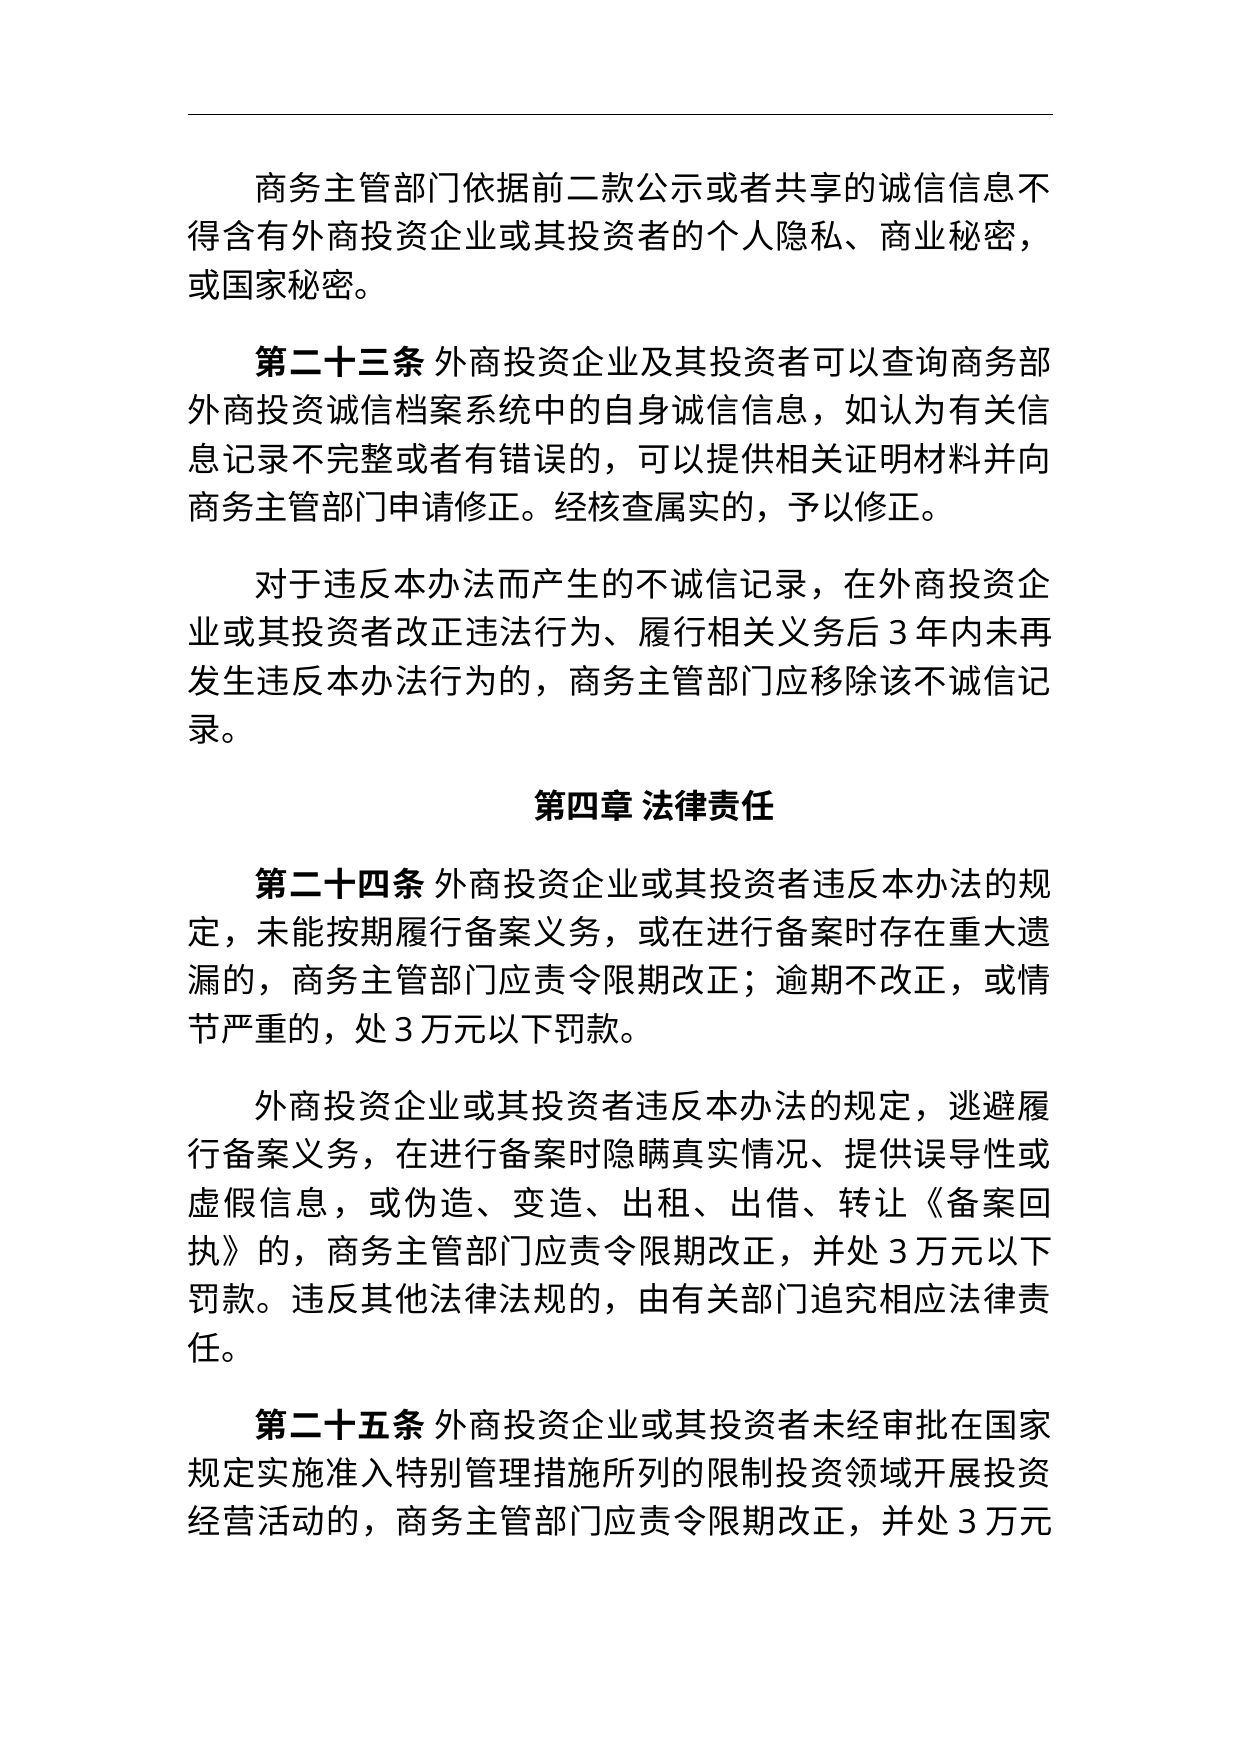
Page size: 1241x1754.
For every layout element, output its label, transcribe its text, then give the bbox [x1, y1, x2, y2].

text 外商投资企业或其投资者违反本办法的规定，逃避履行备案义务，在进行备案时隐瞒真实情况、提供误导性或虚假信息，或伪造、变造、出租、出借、转让《备案回执》的，商务主管部门应责令限期改正，并处3万元以下罚款。违反其他法律法规的，由有关部门追究相应法律责任。 [187, 1080, 1053, 1369]
text 第二十三条 外商投资企业及其投资者可以查询商务部外商投资诚信档案系统中的自身诚信信息，如认为有关信息记录不完整或者有错误的，可以提供相关证明材料并向商务主管部门申请修正。经核查属实的，予以修正。 [187, 336, 1053, 529]
text 第四章 法律责任 [187, 780, 1053, 828]
text 第二十四条 外商投资企业或其投资者违反本办法的规定，未能按期履行备案义务，或在进行备案时存在重大遗漏的，商务主管部门应责令限期改正；逾期不改正，或情节严重的，处3万元以下罚款。 [187, 858, 1053, 1051]
text 对于违反本办法而产生的不诚信记录，在外商投资企业或其投资者改正违法行为、履行相关义务后3年内未再发生违反本办法行为的，商务主管部门应移除该不诚信记录。 [187, 558, 1053, 751]
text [187, 1399, 1053, 1543]
text 商务主管部门依据前二款公示或者共享的诚信信息不得含有外商投资企业或其投资者的个人隐私、商业秘密，或国家秘密。 [187, 162, 1053, 307]
